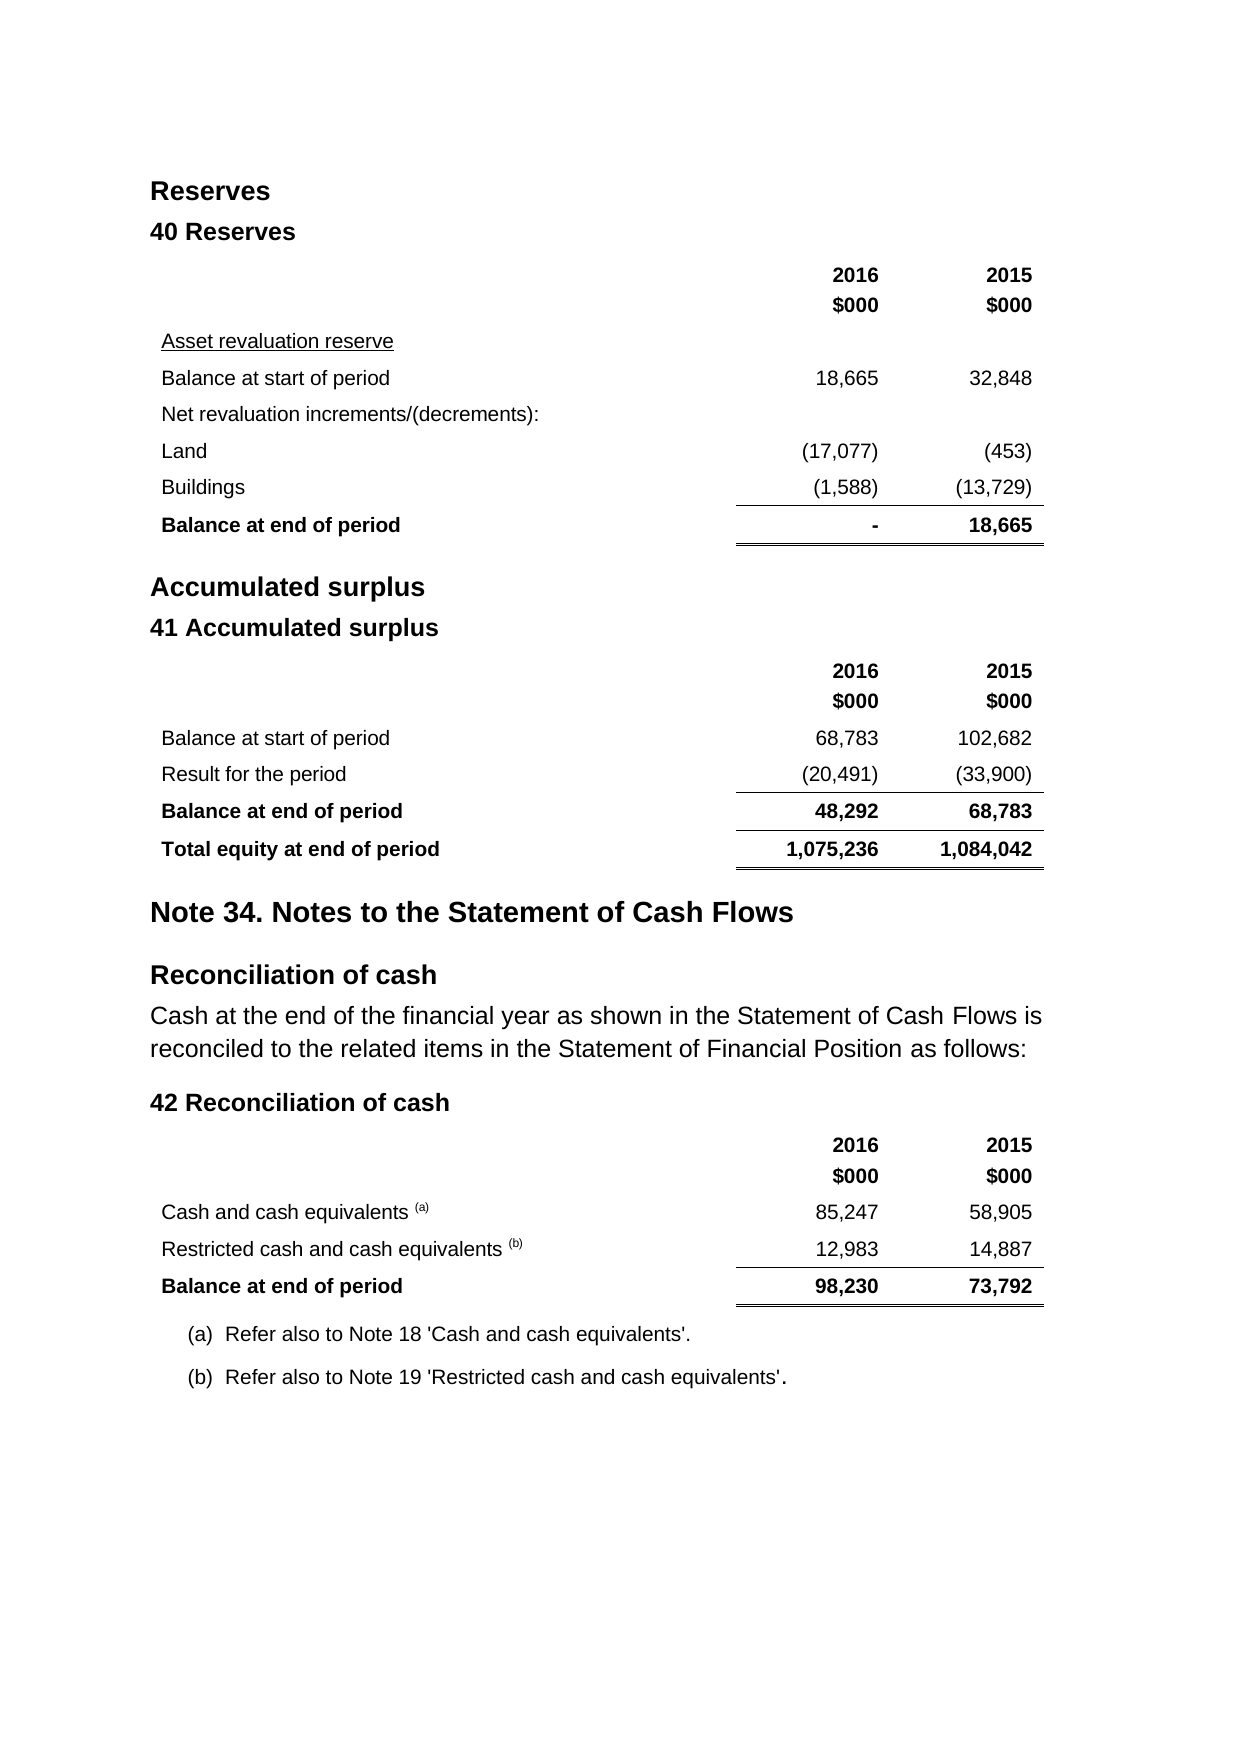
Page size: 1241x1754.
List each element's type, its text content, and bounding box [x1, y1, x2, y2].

list Refer also to Note 18 'Cash and cash equivalents'. [187, 1322, 1090, 1346]
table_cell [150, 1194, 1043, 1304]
list Refer also to Note 19 'Restricted cash and cash equivalents'. [187, 1361, 1090, 1389]
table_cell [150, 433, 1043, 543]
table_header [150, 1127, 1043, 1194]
text Cash at the end of the financial year as shown in the Statement of Cash Flows is reconciled to the related items in the Statement of Financial Position as follows: [150, 1001, 1090, 1063]
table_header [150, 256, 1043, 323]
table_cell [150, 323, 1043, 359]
subtitle Note 34. Notes to the Statement of Cash Flows [150, 895, 1090, 929]
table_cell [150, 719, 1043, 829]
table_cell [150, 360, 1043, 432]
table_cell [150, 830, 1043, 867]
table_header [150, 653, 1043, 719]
